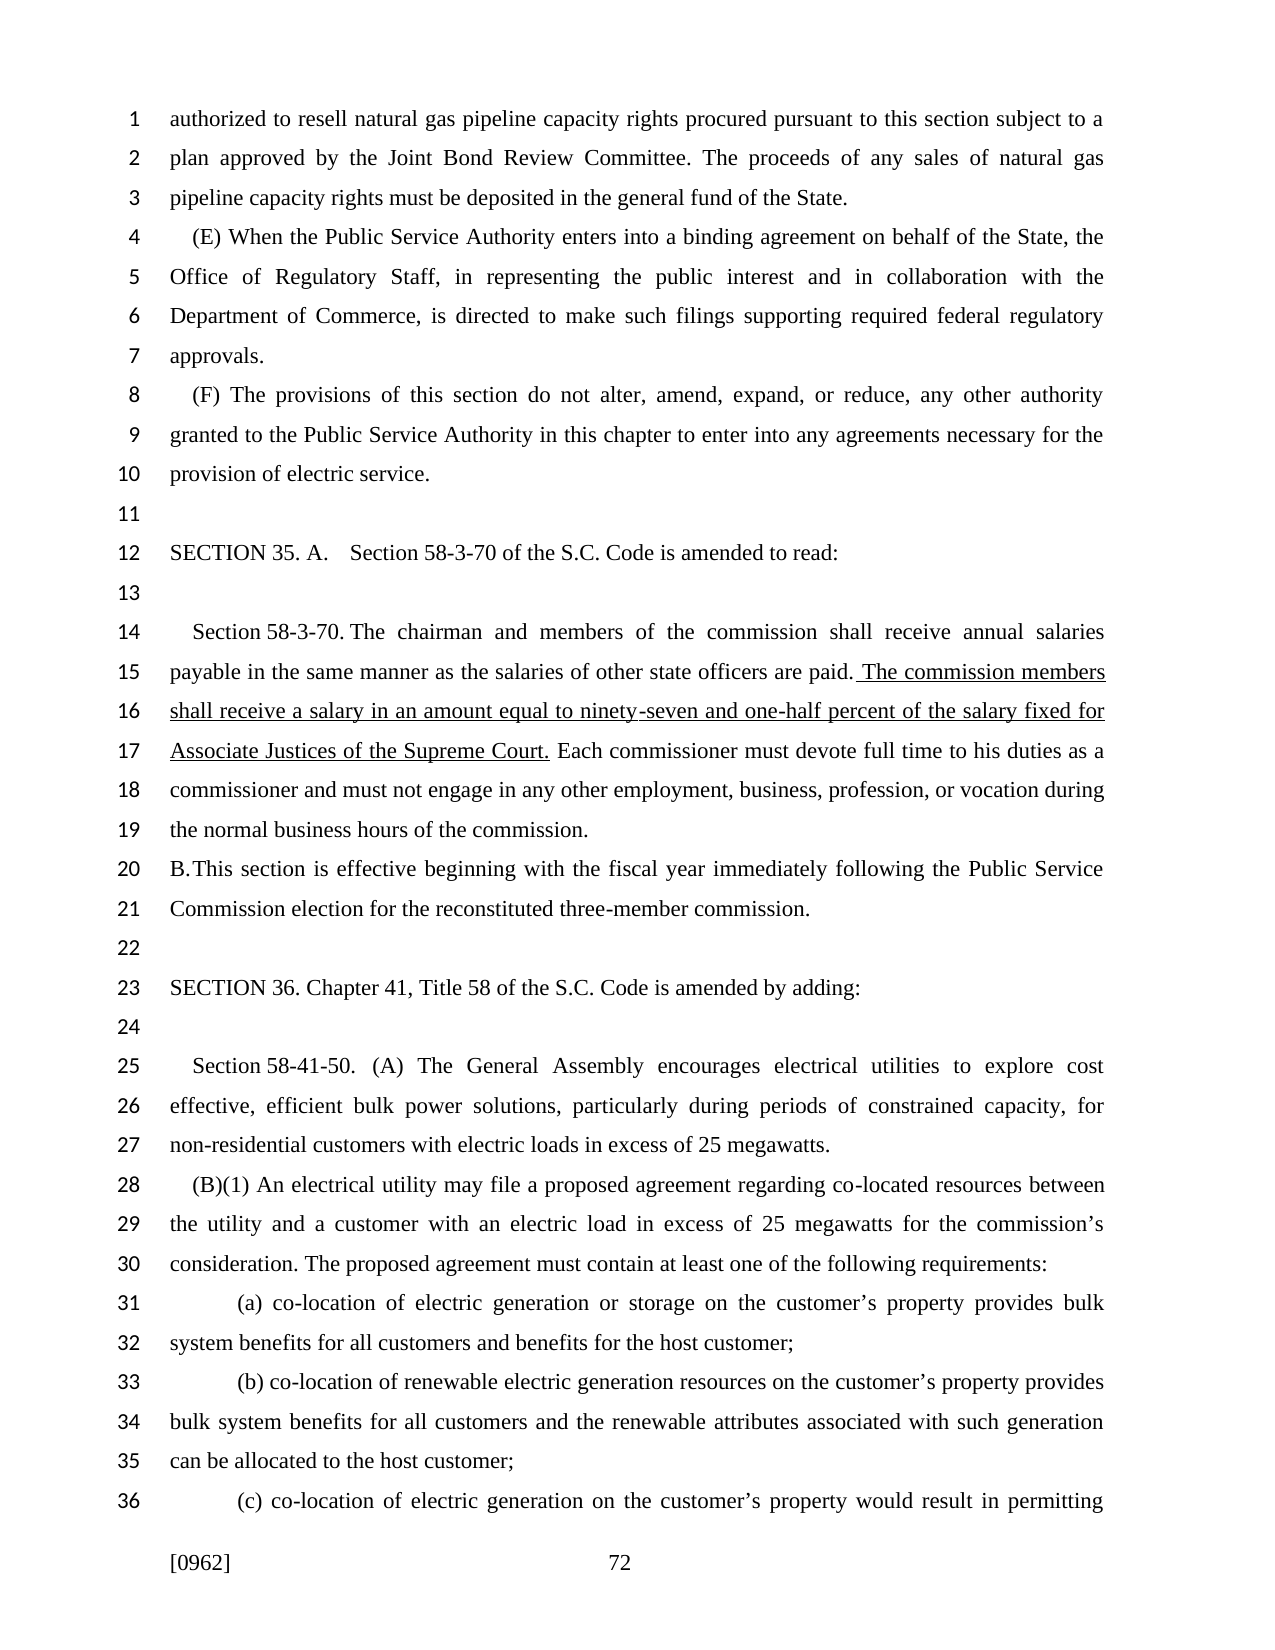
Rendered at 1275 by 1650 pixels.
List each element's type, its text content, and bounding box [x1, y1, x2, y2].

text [169, 105, 1106, 210]
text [169, 1487, 1106, 1513]
text (b) co-location of renewable electric generation resources on the customer’s property provides bulk system benefits for all customers and the renewable attributes associated with such generation can be allocated to the host customer; [169, 1368, 1106, 1474]
text Section 58-3-70. The chairman and members of the commission shall receive annual salaries payable in the same manner as the salaries of other state officers are paid. The commission members shall receive a salary in an amount equal to ninety-seven and one-half percent of the salary fixed for Associate Justices of the Supreme Court. Each commissioner must devote full time to his duties as a commissioner and must not engage in any other employment, business, profession, or vocation during the normal business hours of the commission. [169, 618, 1106, 842]
text Section 58-41-50. (A) The General Assembly encourages electrical utilities to explore cost effective, efficient bulk power solutions, particularly during periods of constrained capacity, for non-residential customers with electric loads in excess of 25 megawatts. [169, 1052, 1106, 1158]
text (E) When the Public Service Authority enters into a binding agreement on behalf of the State, the Office of Regulatory Staff, in representing the public interest and in collaboration with the Department of Commerce, is directed to make such filings supporting required federal regulatory approvals. [169, 223, 1106, 368]
text (a) co-location of electric generation or storage on the customer’s property provides bulk system benefits for all customers and benefits for the host customer; [169, 1289, 1106, 1355]
text (F) The provisions of this section do not alter, amend, expand, or reduce, any other authority granted to the Public Service Authority in this chapter to enter into any agreements necessary for the provision of electric service. [169, 381, 1106, 487]
text SECTION 36. Chapter 41, Title 58 of the S.C. Code is amended by adding: [169, 973, 1106, 1000]
text SECTION 35. A. Section 58-3-70 of the S.C. Code is amended to read: [169, 539, 1106, 566]
text B. This section is effective beginning with the fiscal year immediately following the Public Service Commission election for the reconstituted three-member commission. [169, 855, 1106, 921]
text (B)(1) An electrical utility may file a proposed agreement regarding co-located resources between the utility and a customer with an electric load in excess of 25 megawatts for the commission’s consideration. The proposed agreement must contain at least one of the following requirements: [169, 1171, 1106, 1276]
